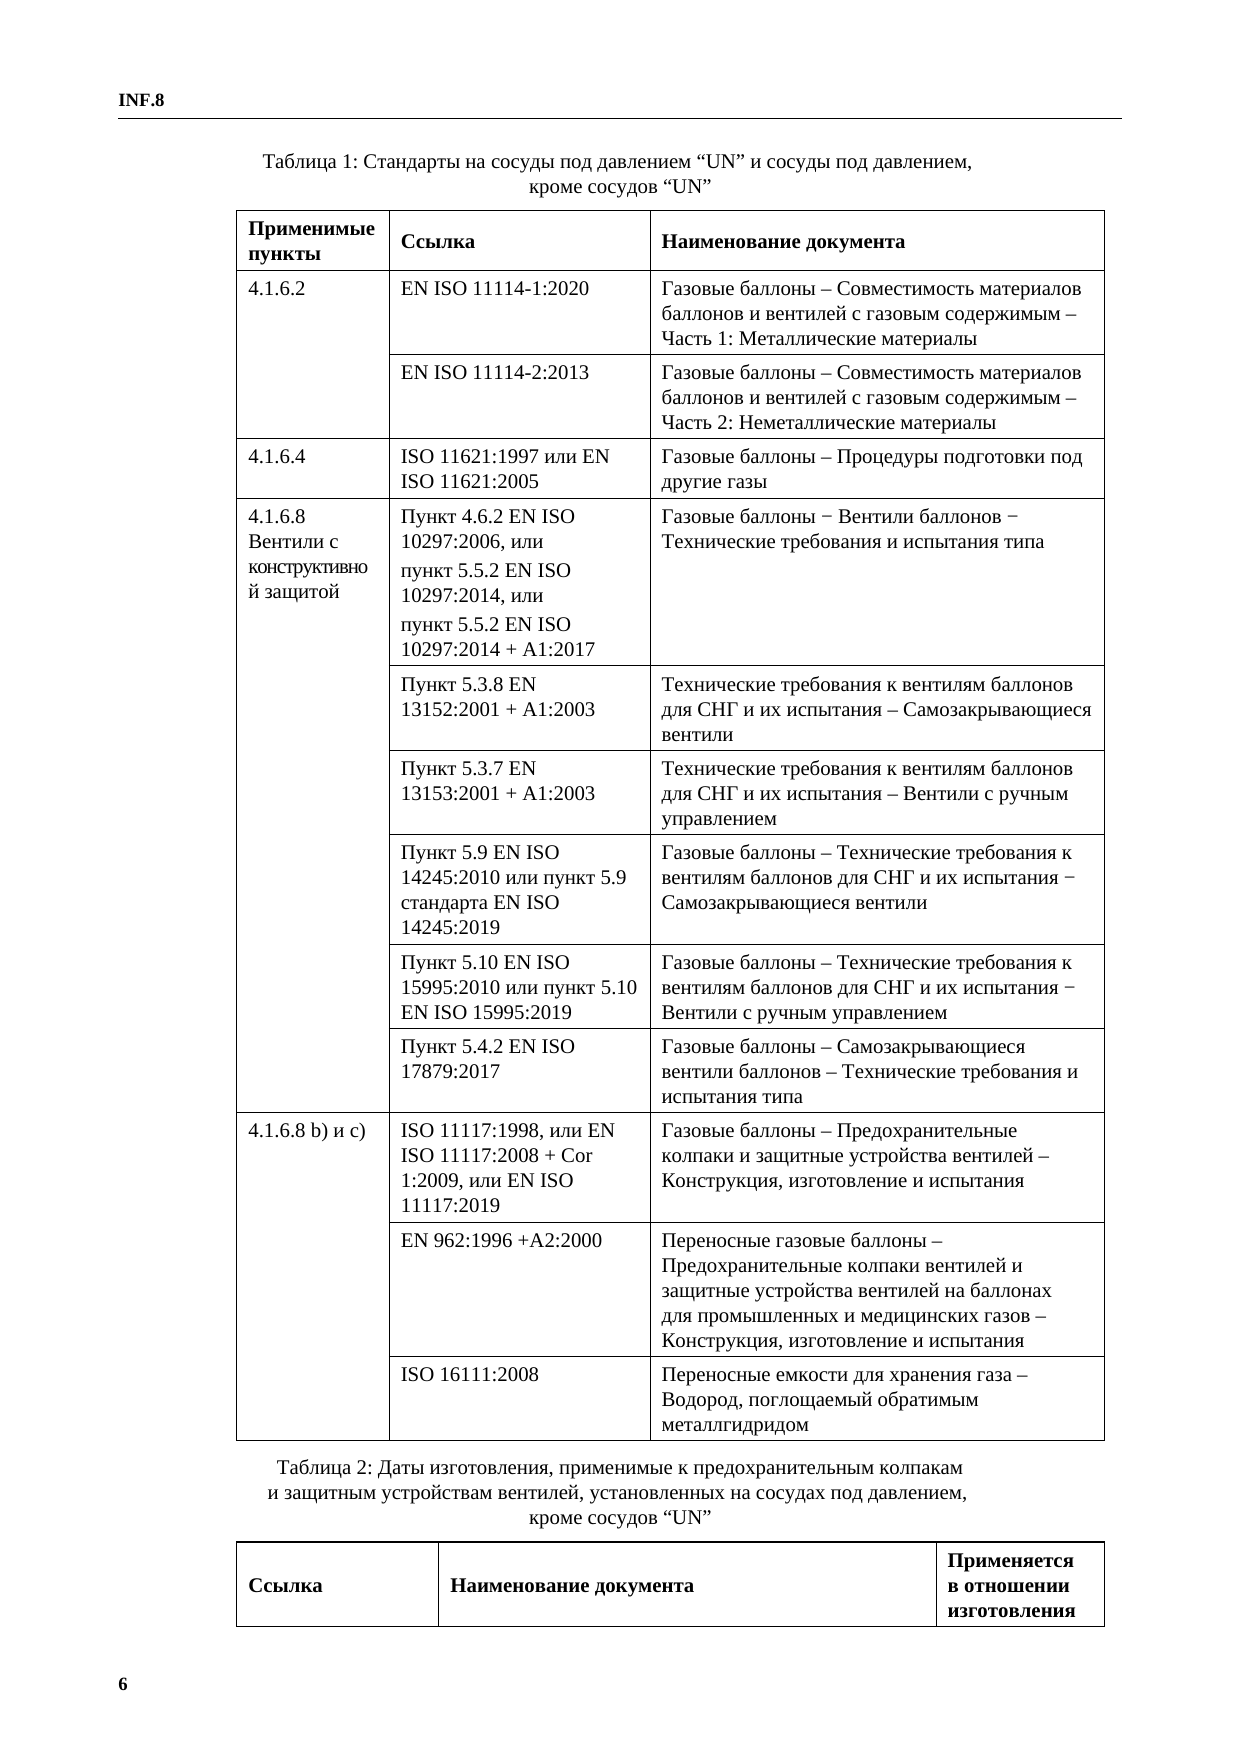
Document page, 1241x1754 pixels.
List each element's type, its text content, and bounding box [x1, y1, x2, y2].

table_cell Технические требования к вентилям баллонов для СНГ и их испытания – Вентили с ручным управлением [651, 751, 1104, 834]
table_cell Пункт 5.10 EN ISO 15995:2010 или пункт 5.10 EN ISO 15995:2019 [390, 945, 650, 1028]
table_cell Газовые баллоны – Предохранительные колпаки и защитные устройства вентилей – Конструкция, изготовление и испытания [651, 1113, 1104, 1222]
table_cell Технические требования к вентилям баллонов для СНГ и их испытания – Самозакрывающиеся вентили [651, 666, 1104, 750]
table_cell Пункт 4.6.2 EN ISO 10297:2006, или пункт 5.5.2 EN ISO 10297:2014, или пункт 5.5.2 EN ISO 10297:2014 + A1:2017 [390, 499, 650, 665]
table_cell 4.1.6.8 b) и c) [237, 1113, 389, 1440]
table_cell Газовые баллоны − Вентили баллонов − Технические требования и испытания типа [651, 499, 1104, 665]
table_cell Пункт 5.9 EN ISO 14245:2010 или пункт 5.9 стандарта EN ISO 14245:2019 [390, 835, 650, 943]
table_header Применяется в отношении изготовления [937, 1543, 1104, 1626]
table_cell Газовые баллоны – Технические требования к вентилям баллонов для СНГ и их испытания − Вентили с ручным управлением [651, 945, 1104, 1028]
text Таблица 2: Даты изготовления, применимые к предохранительным колпакам и защитным устройствам вентилей, установленных на сосудах под давлением, кроме сосудов “UN” [236, 1454, 1004, 1529]
table_cell EN ISO 11114-2:2013 [390, 355, 650, 438]
table_header Наименование документа [651, 211, 1104, 269]
table_cell Пункт 5.4.2 EN ISO 17879:2017 [390, 1029, 650, 1112]
table_header Применимые пункты [237, 211, 389, 269]
table_cell Газовые баллоны – Совместимость материалов баллонов и вентилей с газовым содержимым – Часть 2: Неметаллические материалы [651, 355, 1104, 438]
table_cell ISO 11621:1997 или EN ISO 11621:2005 [390, 439, 650, 498]
table_cell ISO 11117:1998, или EN ISO 11117:2008 + Cor 1:2009, или EN ISO 11117:2019 [390, 1113, 650, 1222]
table_cell 4.1.6.2 [237, 271, 389, 438]
table_cell Пункт 5.3.7 EN 13153:2001 + A1:2003 [390, 751, 650, 834]
table_cell ISO 16111:2008 [390, 1357, 650, 1440]
table_cell Переносные емкости для хранения газа – Водород, поглощаемый обратимым металлгидридом [651, 1357, 1104, 1440]
table_cell Газовые баллоны – Совместимость материалов баллонов и вентилей с газовым содержимым – Часть 1: Металлические материалы [651, 271, 1104, 354]
table_cell Газовые баллоны – Технические требования к вентилям баллонов для СНГ и их испытания − Самозакрывающиеся вентили [651, 835, 1104, 943]
table_cell 4.1.6.4 [237, 439, 389, 498]
table_cell EN ISO 11114-1:2020 [390, 271, 650, 354]
table_cell EN 962:1996 +А2:2000 [390, 1223, 650, 1356]
table_cell Пункт 5.3.8 EN 13152:2001 + A1:2003 [390, 666, 650, 750]
table_header Наименование документа [439, 1543, 936, 1626]
table_cell 4.1.6.8 Вентили с конструктивной защитой [237, 499, 389, 1112]
table_header Ссылка [390, 211, 650, 269]
table_cell Газовые баллоны – Самозакрывающиеся вентили баллонов – Технические требования и испытания типа [651, 1029, 1104, 1112]
text Таблица 1: Стандарты на сосуды под давлением “UN” и сосуды под давлением, кроме сосудов “UN” [236, 148, 1004, 198]
table_cell Газовые баллоны – Процедуры подготовки под другие газы [651, 439, 1104, 498]
table_header Ссылка [237, 1543, 438, 1626]
